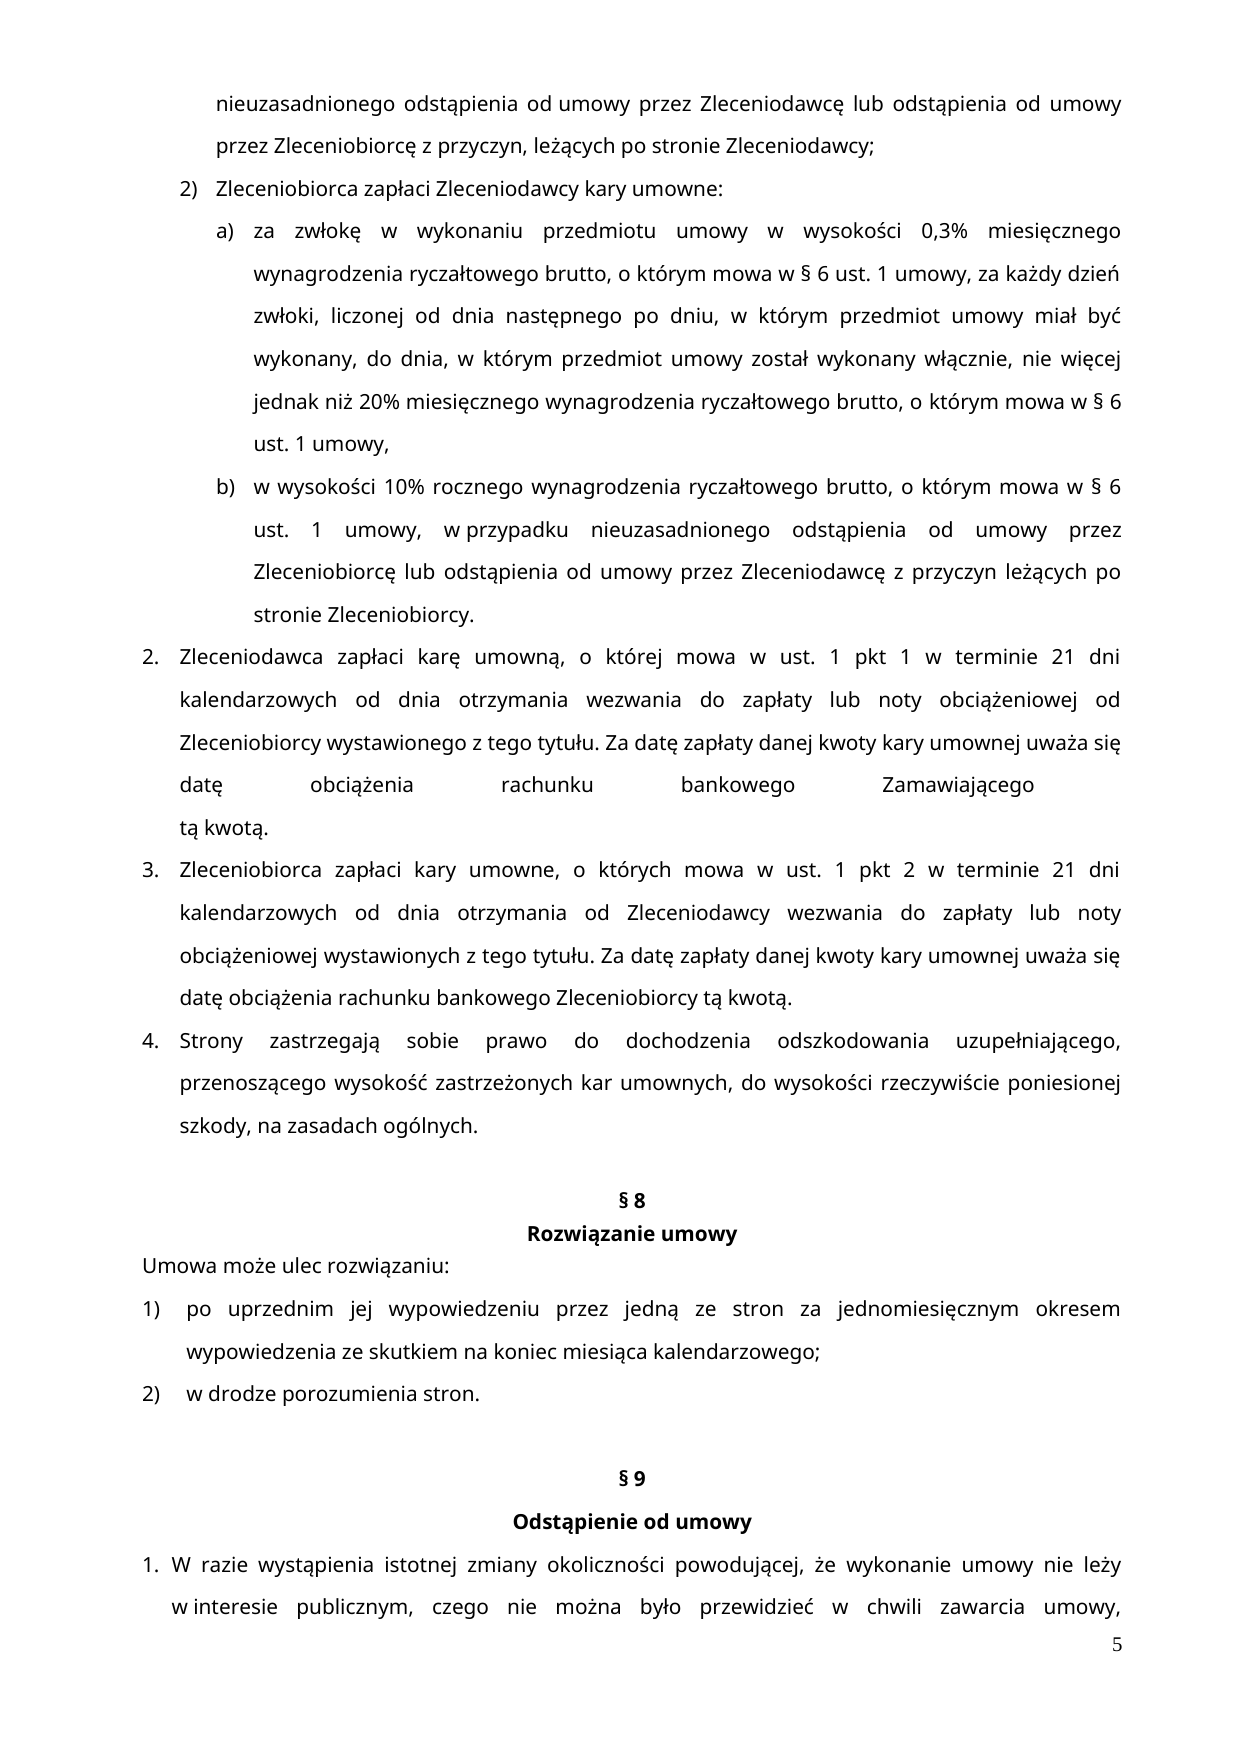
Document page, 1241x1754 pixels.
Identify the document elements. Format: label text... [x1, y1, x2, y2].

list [142, 1550, 1122, 1621]
list Zleceniodawca zapłaci karę umowną, o której mowa w ust. 1 pkt 1 w terminie 21 dni kalendarzowych od dnia otrzymania wezwania do zapłaty lub noty obciążeniowej od Zleceniobiorcy wystawionego z tego tytułu. Za datę zapłaty danej kwoty kary umownej uważa się datę obciążenia rachunku bankowego Zamawiającego tą kwotą. [142, 642, 1122, 841]
list Zleceniobiorca zapłaci kary umowne, o których mowa w ust. 1 pkt 2 w terminie 21 dni kalendarzowych od dnia otrzymania od Zleceniodawcy wezwania do zapłaty lub noty obciążeniowej wystawionych z tego tytułu. Za datę zapłaty danej kwoty kary umownej uważa się datę obciążenia rachunku bankowego Zleceniobiorcy tą kwotą. [142, 856, 1122, 1012]
text Rozwiązanie umowy [142, 1219, 1122, 1247]
list Strony zastrzegają sobie prawo do dochodzenia odszkodowania uzupełniającego, przenoszącego wysokość zastrzeżonych kar umownych, do wysokości rzeczywiście poniesionej szkody, na zasadach ogólnych. [142, 1026, 1122, 1139]
list po uprzednim jej wypowiedzeniu przez jedną ze stron za jednomiesięcznym okresem wypowiedzenia ze skutkiem na koniec miesiąca kalendarzowego; [142, 1294, 1122, 1365]
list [179, 89, 1122, 160]
list w drodze porozumienia stron. [142, 1379, 1122, 1408]
text § 9 [142, 1464, 1122, 1493]
list w wysokości 10% rocznego wynagrodzenia ryczałtowego brutto, o którym mowa w § 6 ust. 1 umowy, w przypadku nieuzasadnionego odstąpienia od umowy przez Zleceniobiorcę lub odstąpienia od umowy przez Zleceniodawcę z przyczyn leżących po stronie Zleceniobiorcy. [216, 472, 1122, 628]
text § 8 [142, 1186, 1122, 1215]
list za zwłokę w wykonaniu przedmiotu umowy w wysokości 0,3% miesięcznego wynagrodzenia ryczałtowego brutto, o którym mowa w § 6 ust. 1 umowy, za każdy dzień zwłoki, liczonej od dnia następnego po dniu, w którym przedmiot umowy miał być wykonany, do dnia, w którym przedmiot umowy został wykonany włącznie, nie więcej jednak niż 20% miesięcznego wynagrodzenia ryczałtowego brutto, o którym mowa w § 6 ust. 1 umowy, [216, 216, 1122, 458]
list Zleceniobiorca zapłaci Zleceniodawcy kary umowne: [179, 174, 1122, 202]
text Odstąpienie od umowy [142, 1507, 1122, 1536]
list Umowa może ulec rozwiązaniu: [142, 1252, 1122, 1280]
